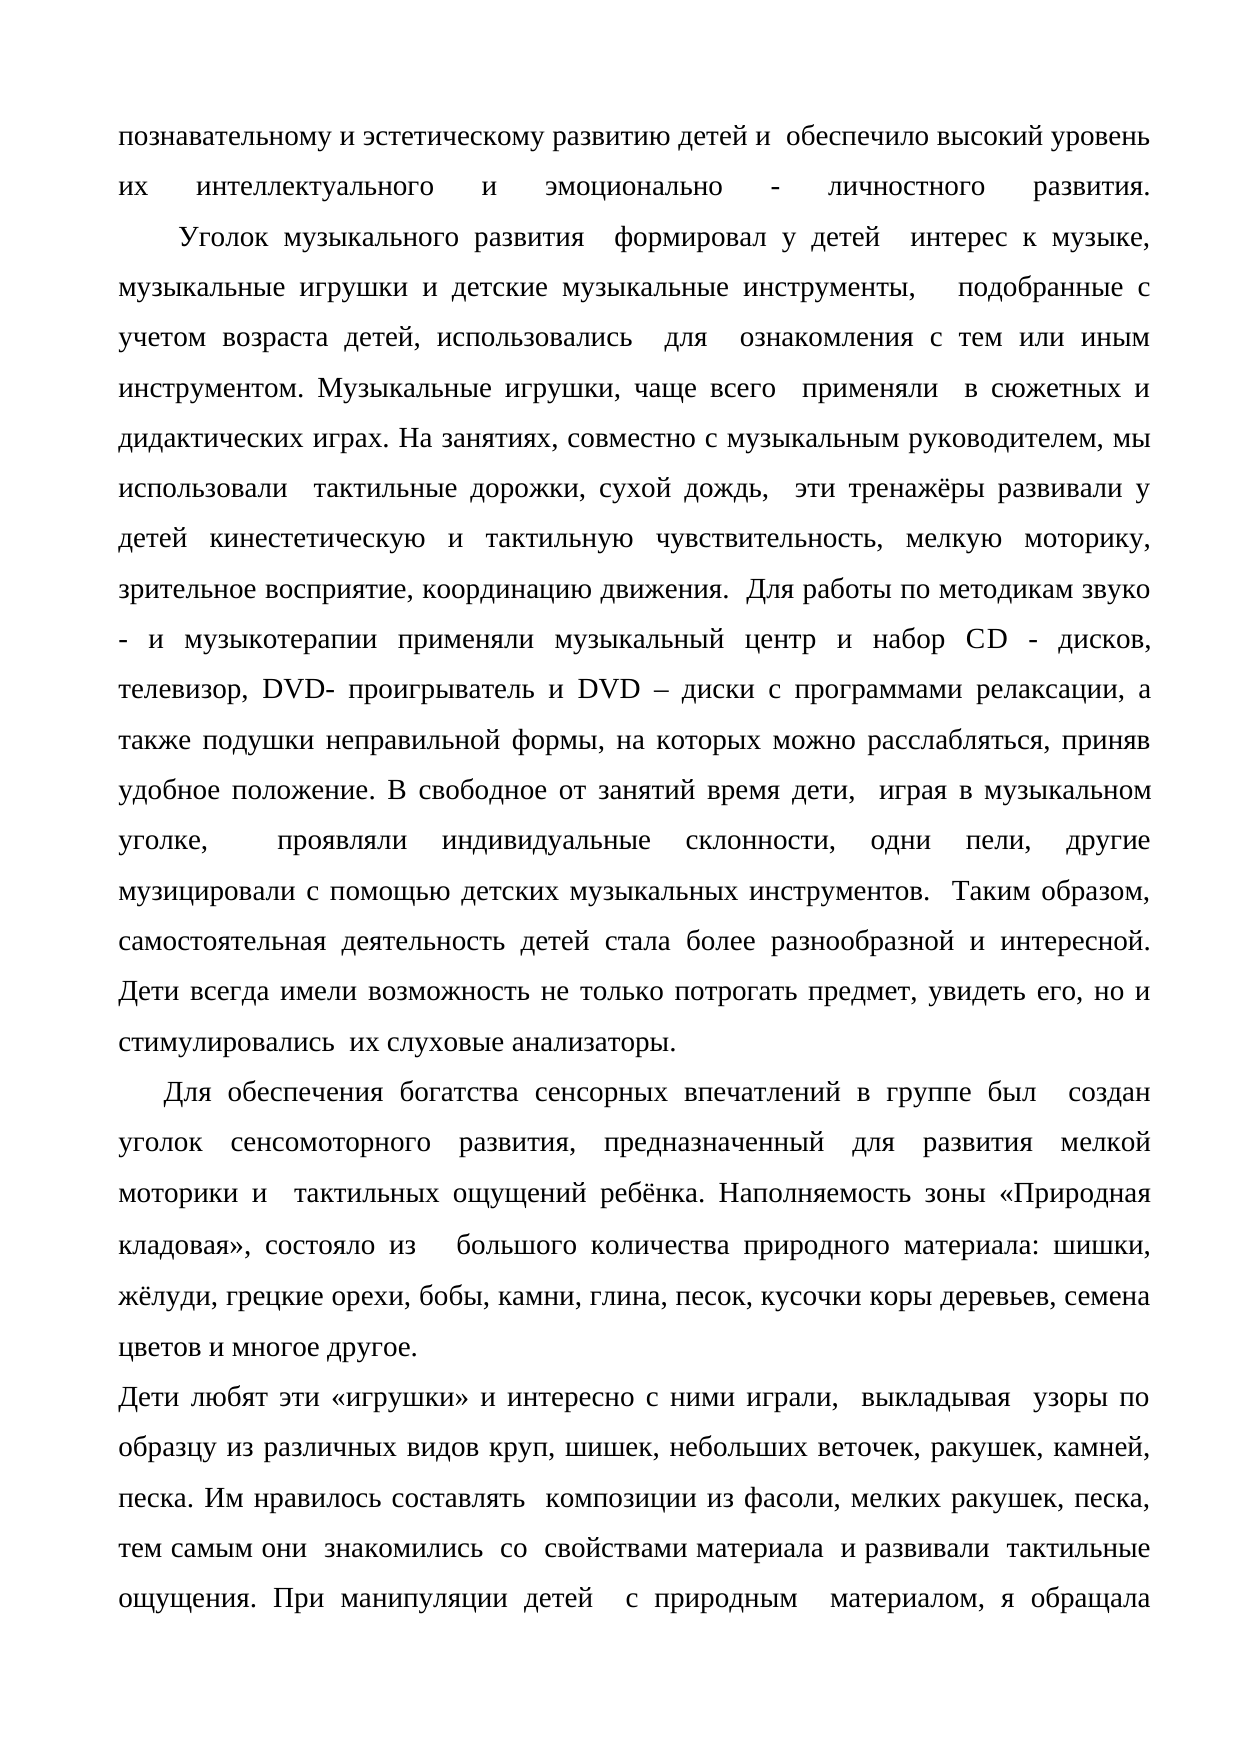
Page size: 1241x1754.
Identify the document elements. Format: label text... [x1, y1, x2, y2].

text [118, 1379, 1152, 1614]
text Для обеспечения богатства сенсорных впечатлений в группе был создан уголок сенсомоторного развития, предназначенный для развития мелкой моторики и тактильных ощущений ребёнка. Наполняемость зоны «Природная кладовая», состояло из большого количества природного материала: шишки, жёлуди, грецкие орехи, бобы, камни, глина, песок, кусочки коры деревьев, семена цветов и многое другое. [118, 1074, 1152, 1362]
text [118, 118, 1152, 1057]
